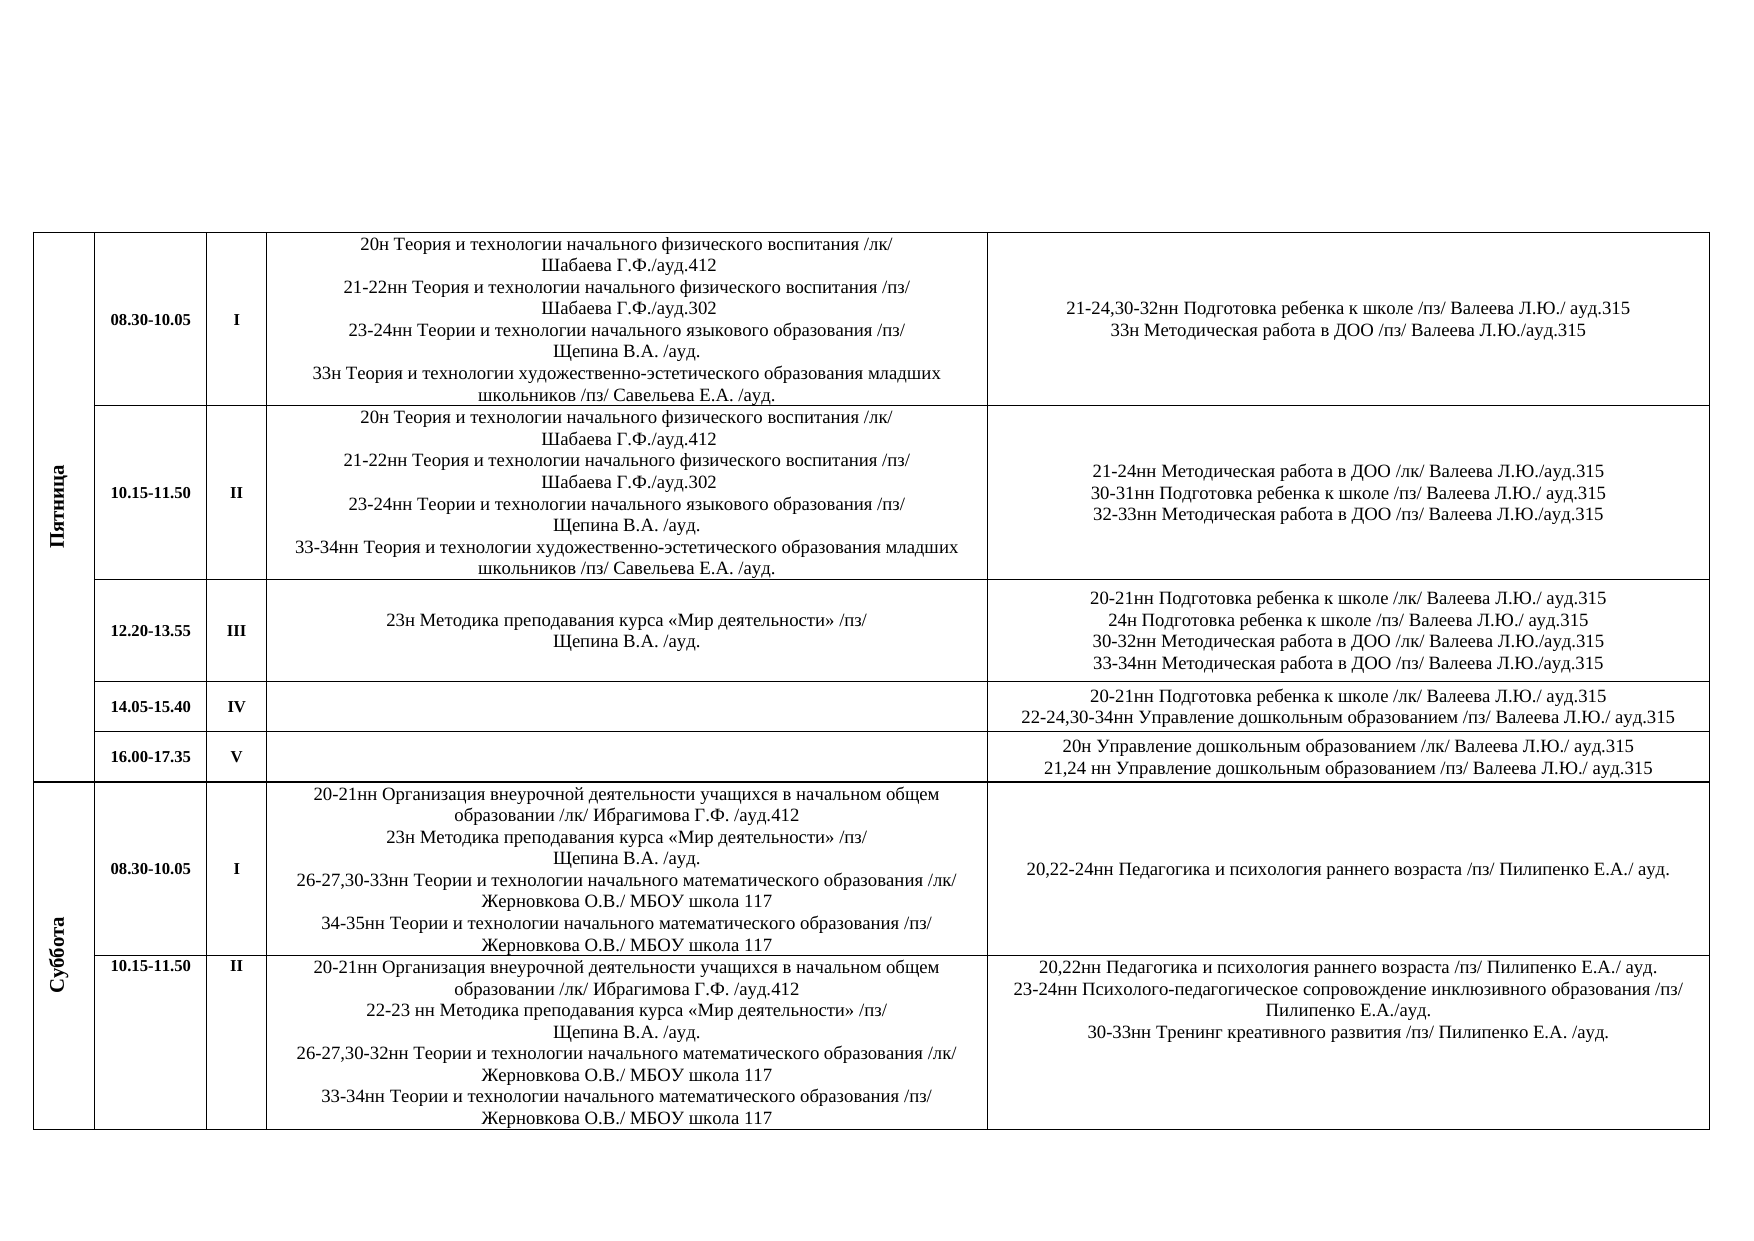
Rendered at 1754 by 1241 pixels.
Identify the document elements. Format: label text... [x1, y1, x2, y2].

table_cell 20-21нн Подготовка ребенка к школе /лк/ Валеева Л.Ю./ ауд.315 24н Подготовка ребенка к школе /пз/ Валеева Л.Ю./ ауд.315 30-32нн Методическая работа в ДОО /лк/ Валеева Л.Ю./ауд.315 33-34нн Методическая работа в ДОО /пз/ Валеева Л.Ю./ауд.315 [988, 580, 1709, 681]
table_cell 14.05-15.40 [95, 682, 206, 731]
table_cell 20-21нн Подготовка ребенка к школе /лк/ Валеева Л.Ю./ ауд.315 22-24,30-34нн Управление дошкольным образованием /пз/ Валеева Л.Ю./ ауд.315 [988, 682, 1709, 731]
table_cell I [207, 783, 266, 955]
table_cell II [207, 406, 266, 579]
table_cell 23н Методика преподавания курса «Мир деятельности» /пз/ Щепина В.А. /ауд. [267, 580, 987, 681]
table_header Пятница [34, 233, 94, 781]
table_cell 12.20-13.55 [95, 580, 206, 681]
table_cell 20н Теория и технологии начального физического воспитания /лк/ Шабаева Г.Ф./ауд.412 21-22нн Теория и технологии начального физического воспитания /пз/ Шабаева Г.Ф./ауд.302 23-24нн Теории и технологии начального языкового образования /пз/ Щепина В.А. /ауд. 33-34нн Теория и технологии художественно-эстетического образования младших школьников /пз/ Савельева Е.А. /ауд. [267, 406, 987, 579]
table_cell 10.15-11.50 [95, 956, 206, 1128]
table_header I [207, 233, 266, 405]
table_cell 20н Управление дошкольным образованием /лк/ Валеева Л.Ю./ ауд.315 21,24 нн Управление дошкольным образованием /пз/ Валеева Л.Ю./ ауд.315 [988, 732, 1709, 781]
table_cell 20-21нн Организация внеурочной деятельности учащихся в начальном общем образовании /лк/ Ибрагимова Г.Ф. /ауд.412 22-23 нн Методика преподавания курса «Мир деятельности» /пз/ Щепина В.А. /ауд. 26-27,30-32нн Теории и технологии начального математического образования /лк/ Жерновкова О.В./ МБОУ школа 117 33-34нн Теории и технологии начального математического образования /пз/ Жерновкова О.В./ МБОУ школа 117 [267, 956, 987, 1128]
table_cell 20,22-24нн Педагогика и психология раннего возраста /пз/ Пилипенко Е.А./ ауд. [988, 783, 1709, 955]
table_cell [267, 732, 987, 781]
table_cell III [207, 580, 266, 681]
table_header 20н Теория и технологии начального физического воспитания /лк/ Шабаева Г.Ф./ауд.412 21-22нн Теория и технологии начального физического воспитания /пз/ Шабаева Г.Ф./ауд.302 23-24нн Теории и технологии начального языкового образования /пз/ Щепина В.А. /ауд. 33н Теория и технологии художественно-эстетического образования младших школьников /пз/ Савельева Е.А. /ауд. [267, 233, 987, 405]
table_cell IV [207, 682, 266, 731]
table_cell 21-24нн Методическая работа в ДОО /лк/ Валеева Л.Ю./ауд.315 30-31нн Подготовка ребенка к школе /пз/ Валеева Л.Ю./ ауд.315 32-33нн Методическая работа в ДОО /пз/ Валеева Л.Ю./ауд.315 [988, 406, 1709, 579]
table_cell [267, 682, 987, 731]
table_header 08.30-10.05 [95, 233, 206, 405]
table_header 21-24,30-32нн Подготовка ребенка к школе /пз/ Валеева Л.Ю./ ауд.315 33н Методическая работа в ДОО /пз/ Валеева Л.Ю./ауд.315 [988, 233, 1709, 405]
table_cell 16.00-17.35 [95, 732, 206, 781]
table_cell II [207, 956, 266, 1128]
table_cell 20-21нн Организация внеурочной деятельности учащихся в начальном общем образовании /лк/ Ибрагимова Г.Ф. /ауд.412 23н Методика преподавания курса «Мир деятельности» /пз/ Щепина В.А. /ауд. 26-27,30-33нн Теории и технологии начального математического образования /лк/ Жерновкова О.В./ МБОУ школа 117 34-35нн Теории и технологии начального математического образования /пз/ Жерновкова О.В./ МБОУ школа 117 [267, 783, 987, 955]
table_cell 20,22нн Педагогика и психология раннего возраста /пз/ Пилипенко Е.А./ ауд. 23-24нн Психолого-педагогическое сопровождение инклюзивного образования /пз/ Пилипенко Е.А./ауд. 30-33нн Тренинг креативного развития /пз/ Пилипенко Е.А. /ауд. [988, 956, 1709, 1128]
table_cell V [207, 732, 266, 781]
table_cell Суббота [34, 783, 94, 1128]
table_cell 08.30-10.05 [95, 783, 206, 955]
table_cell 10.15-11.50 [95, 406, 206, 579]
